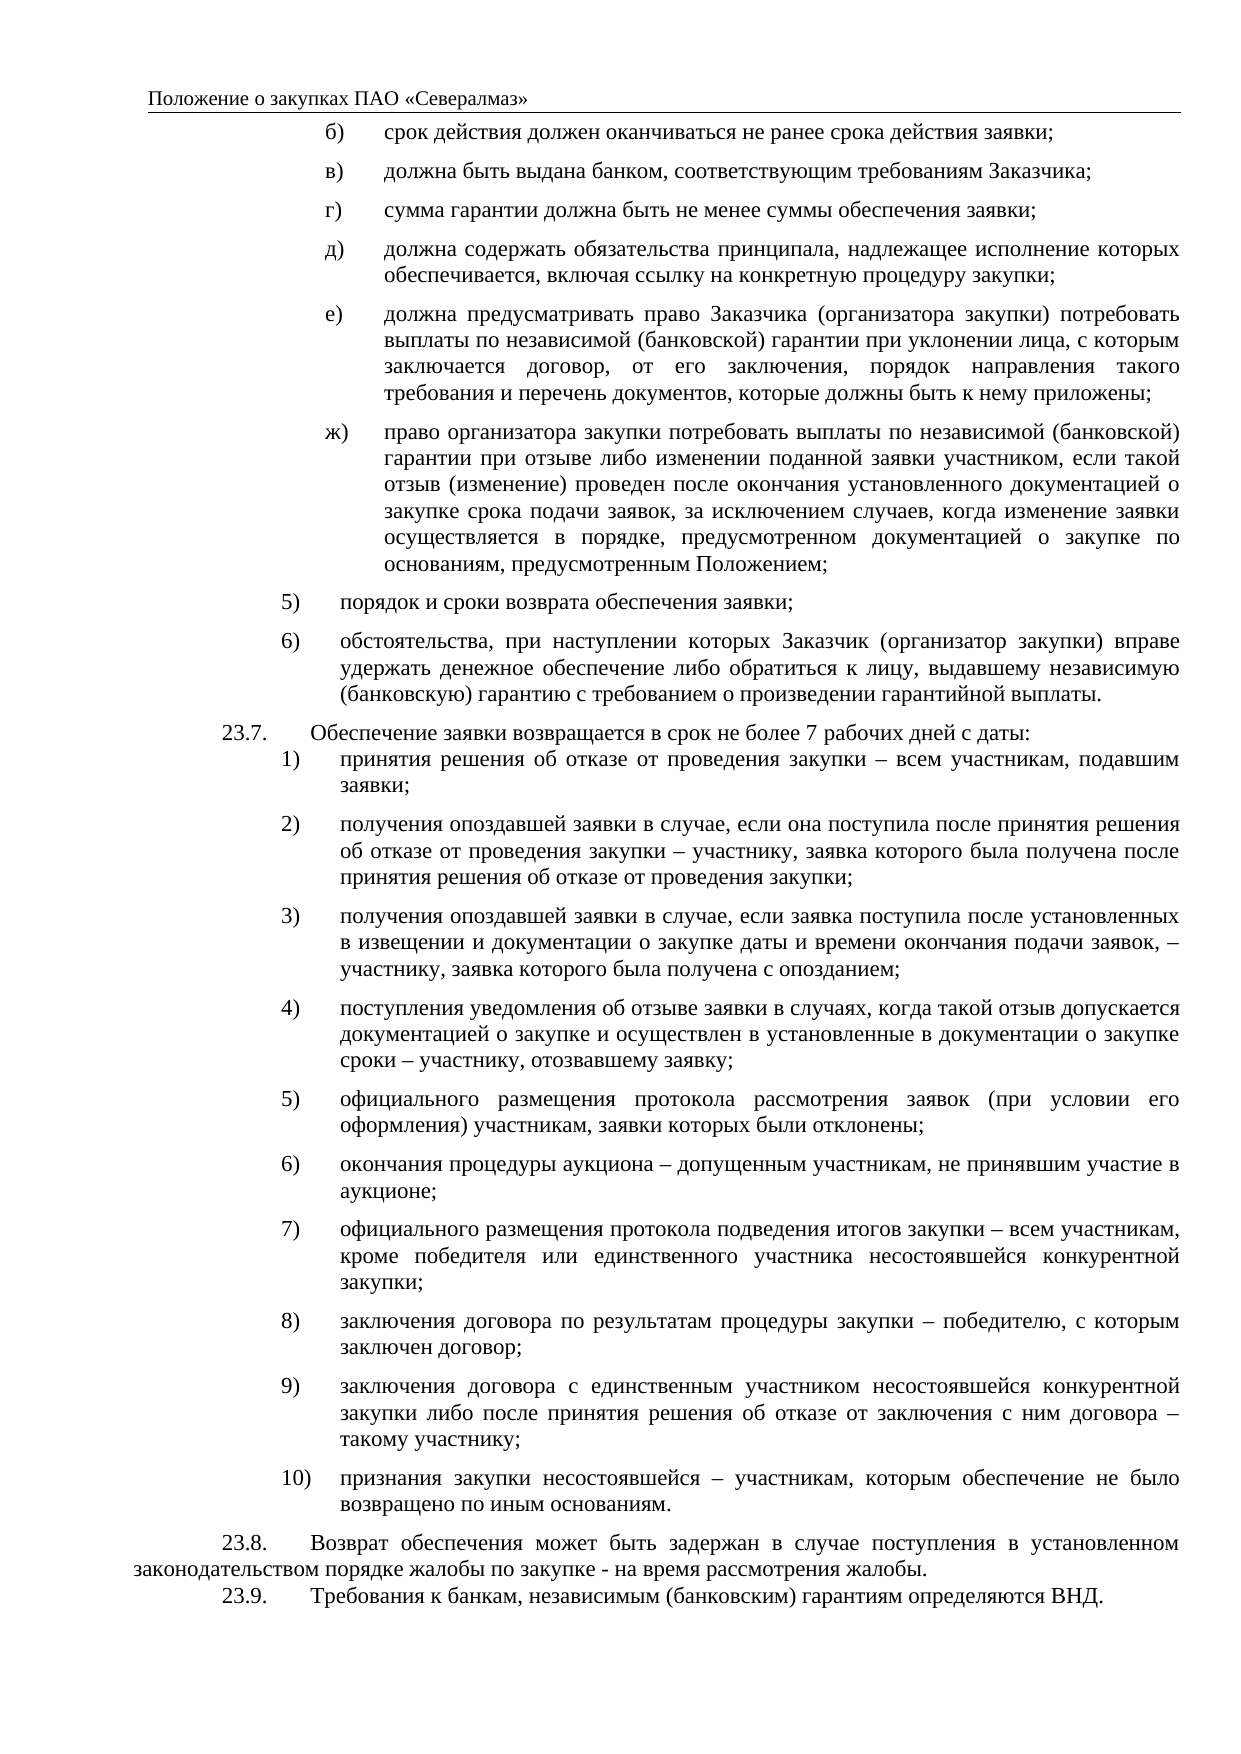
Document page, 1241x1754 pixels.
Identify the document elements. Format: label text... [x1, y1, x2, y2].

text заключения договора по результатам процедуры закупки – победителю, с которым заключен договор; [281, 1307, 1181, 1360]
text обстоятельства, при наступлении которых Заказчик (организатор закупки) вправе удержать денежное обеспечение либо обратиться к лицу, выдавшему независимую (банковскую) гарантию с требованием о произведении гарантийной выплаты. [281, 627, 1181, 706]
text Обеспечение заявки возвращается в срок не более 7 рабочих дней с даты: [133, 719, 1181, 745]
text должна предусматривать право Заказчика (организатора закупки) потребовать выплаты по независимой (банковской) гарантии при уклонении лица, с которым заключается договор, от его заключения, порядок направления такого требования и перечень документов, которые должны быть к нему приложены; [325, 300, 1181, 405]
text официального размещения протокола подведения итогов закупки – всем участникам, кроме победителя или единственного участника несостоявшейся конкурентной закупки; [281, 1216, 1181, 1294]
text получения опоздавшей заявки в случае, если она поступила после принятия решения об отказе от проведения закупки – участнику, заявка которого была получена после принятия решения об отказе от проведения закупки; [281, 810, 1181, 889]
text официального размещения протокола рассмотрения заявок (при условии его оформления) участникам, заявки которых были отклонены; [281, 1085, 1181, 1138]
text сумма гарантии должна быть не менее суммы обеспечения заявки; [325, 196, 1181, 222]
text признания закупки несостоявшейся – участникам, которым обеспечение не было возвращено по иным основаниям. [281, 1464, 1181, 1517]
text принятия решения об отказе от проведения закупки – всем участникам, подавшим заявки; [281, 745, 1181, 798]
text порядок и сроки возврата обеспечения заявки; [281, 588, 1181, 615]
text заключения договора с единственным участником несостоявшейся конкурентной закупки либо после принятия решения об отказе от заключения с ним договора – такому участнику; [281, 1372, 1181, 1451]
text должна содержать обязательства принципала, надлежащее исполнение которых обеспечивается, включая ссылку на конкретную процедуру закупки; [325, 235, 1181, 287]
text должна быть выдана банком, соответствующим требованиям Заказчика; [325, 157, 1181, 183]
text право организатора закупки потребовать выплаты по независимой (банковской) гарантии при отзыве либо изменении поданной заявки участником, если такой отзыв (изменение) проведен после окончания установленного документацией о закупке срока подачи заявок, за исключением случаев, когда изменение заявки осуществляется в порядке, предусмотренном документацией о закупке по основаниям, предусмотренным Положением; [325, 418, 1181, 576]
text окончания процедуры аукциона – допущенным участникам, не принявшим участие в аукционе; [281, 1150, 1181, 1203]
text срок действия должен оканчиваться не ранее срока действия заявки; [325, 118, 1181, 144]
text получения опоздавшей заявки в случае, если заявка поступила после установленных в извещении и документации о закупке даты и времени окончания подачи заявок, – участнику, заявка которого была получена с опозданием; [281, 902, 1181, 981]
text Требования к банкам, независимым (банковским) гарантиям определяются ВНД. [133, 1582, 1181, 1608]
text поступления уведомления об отзыве заявки в случаях, когда такой отзыв допускается документацией о закупке и осуществлен в установленные в документации о закупке сроки – участнику, отозвавшему заявку; [281, 993, 1181, 1073]
text Возврат обеспечения может быть задержан в случае поступления в установленном законодательством порядке жалобы по закупке - на время рассмотрения жалобы. [133, 1529, 1181, 1582]
